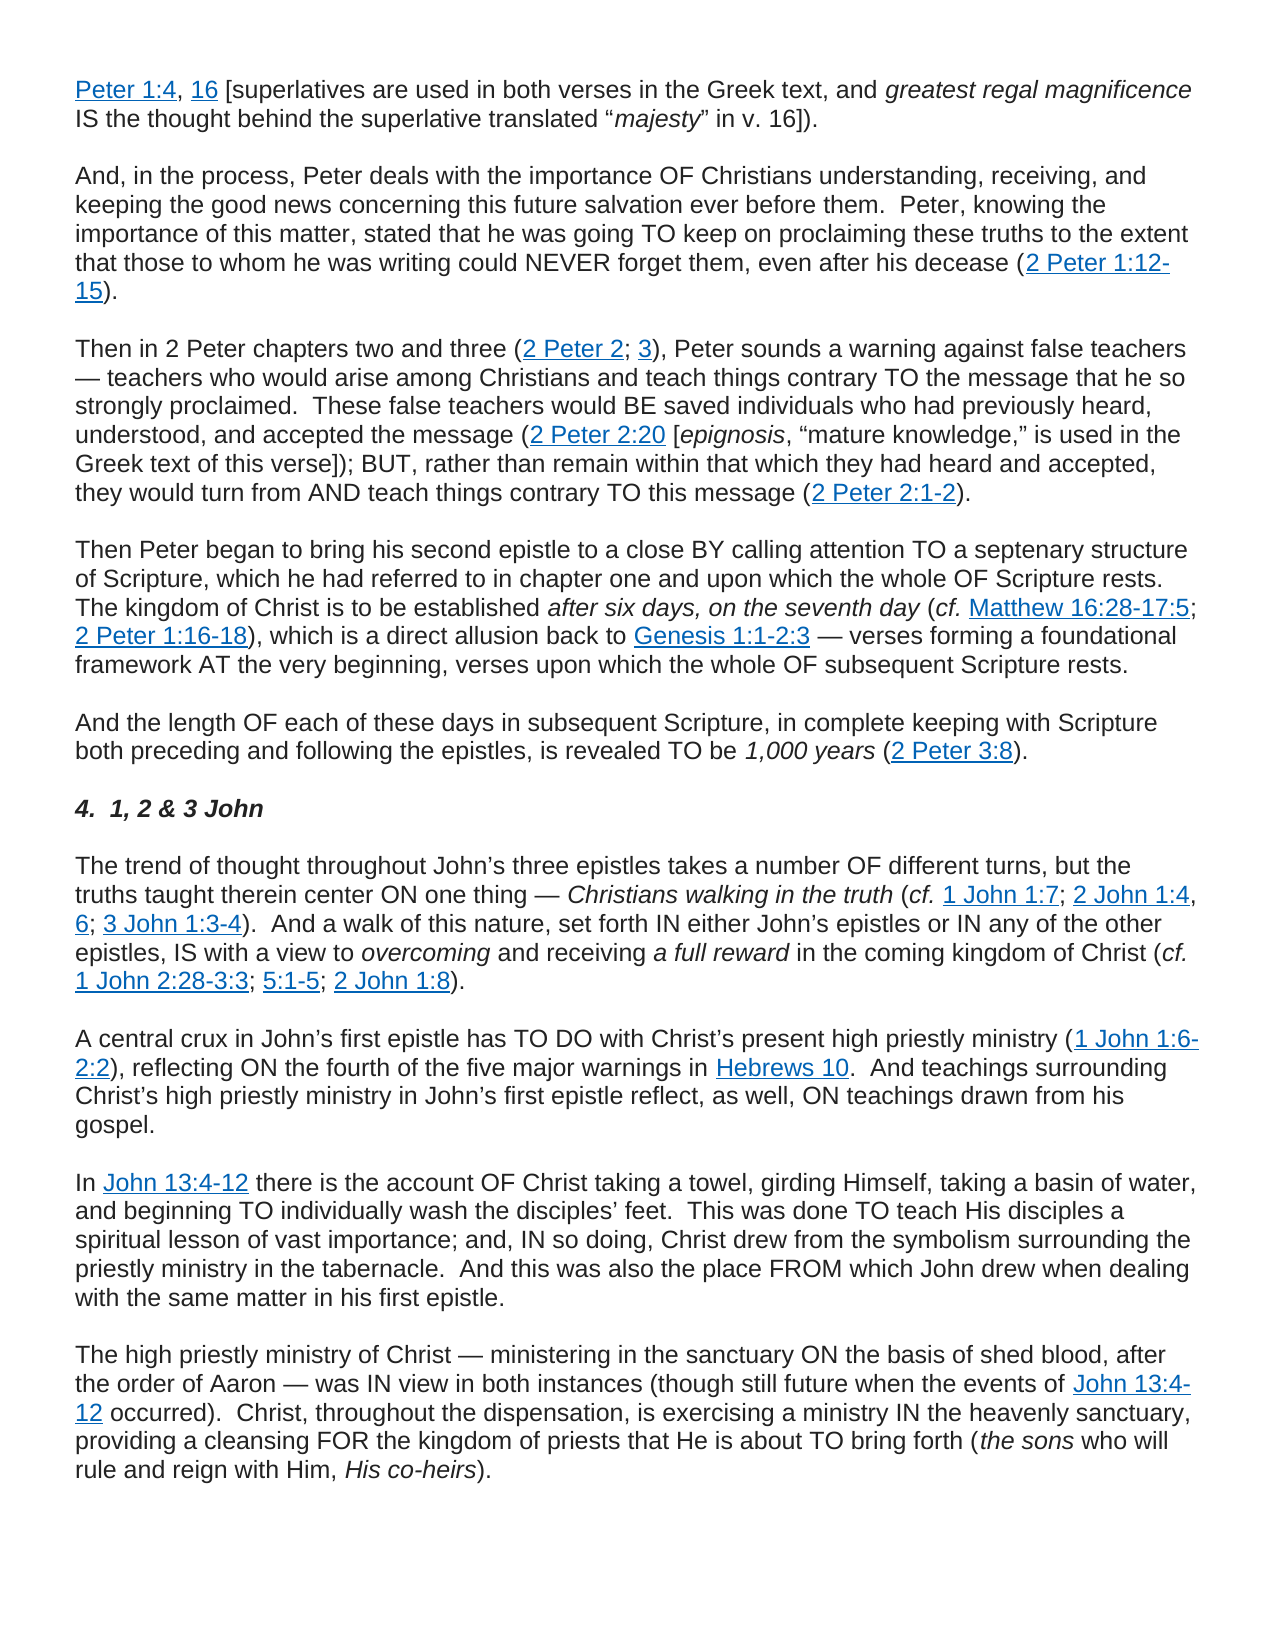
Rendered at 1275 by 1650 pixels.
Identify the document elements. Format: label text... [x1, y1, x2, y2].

text Then Peter began to bring his second epistle to a close BY calling attention TO a septenary structure of Scripture, which he had referred to in chapter one and upon which the whole OF Scripture rests. The kingdom of Christ is to be established after six days, on the seventh day (cf. Matthew 16:28-17:5; 2 Peter 1:16-18), which is a direct allusion back to Genesis 1:1-2:3 — verses forming a foundational framework AT the very beginning, verses upon which the whole OF subsequent Scripture rests. [75, 535, 1200, 679]
text A central crux in John’s first epistle has TO DO with Christ’s present high priestly ministry (1 John 1:6-2:2), reflecting ON the fourth of the five major warnings in Hebrews 10. And teachings surrounding Christ’s high priestly ministry in John’s first epistle reflect, as well, ON teachings drawn from his gospel. [75, 1024, 1200, 1139]
text Then in 2 Peter chapters two and three (2 Peter 2; 3), Peter sounds a warning against false teachers — teachers who would arise among Christians and teach things contrary TO the message that he so strongly proclaimed. These false teachers would BE saved individuals who had previously heard, understood, and accepted the message (2 Peter 2:20 [epignosis, “mature knowledge,” is used in the Greek text of this verse]); BUT, rather than remain within that which they had heard and accepted, they would turn from AND teach things contrary TO this message (2 Peter 2:1-2). [75, 334, 1200, 506]
text The trend of thought throughout John’s three epistles takes a number OF different turns, but the truths taught therein center ON one thing — Christians walking in the truth (cf. 1 John 1:7; 2 John 1:4, 6; 3 John 1:3-4). And a walk of this nature, set forth IN either John’s epistles or IN any of the other epistles, IS with a view to overcoming and receiving a full reward in the coming kingdom of Christ (cf. 1 John 2:28-3:3; 5:1-5; 2 John 1:8). [75, 851, 1200, 995]
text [75, 75, 1200, 132]
text In John 13:4-12 there is the account OF Christ taking a towel, girding Himself, taking a basin of water, and beginning TO individually wash the disciples’ feet. This was done TO teach His disciples a spiritual lesson of vast importance; and, IN so doing, Christ drew from the symbolism surrounding the priestly ministry in the tabernacle. And this was also the place FROM which John drew when dealing with the same matter in his first epistle. [75, 1167, 1200, 1311]
text And the length OF each of these days in subsequent Scripture, in complete keeping with Scripture both preceding and following the epistles, is revealed TO be 1,000 years (2 Peter 3:8). [75, 707, 1200, 765]
text And, in the process, Peter deals with the importance OF Christians understanding, receiving, and keeping the good news concerning this future salvation ever before them. Peter, knowing the importance of this matter, stated that he was going TO keep on proclaiming these truths to the extent that those to whom he was writing could NEVER forget them, even after his decease (2 Peter 1:12-15). [75, 161, 1200, 305]
text The high priestly ministry of Christ — ministering in the sanctuary ON the basis of shed blood, after the order of Aaron — was IN view in both instances (though still future when the events of John 13:4-12 occurred). Christ, throughout the dispensation, is exercising a ministry IN the heavenly sanctuary, providing a cleansing FOR the kingdom of priests that He is about TO bring forth (the sons who will rule and reign with Him, His co-heirs). [75, 1340, 1200, 1484]
text 4. 1, 2 & 3 John [75, 794, 1200, 822]
